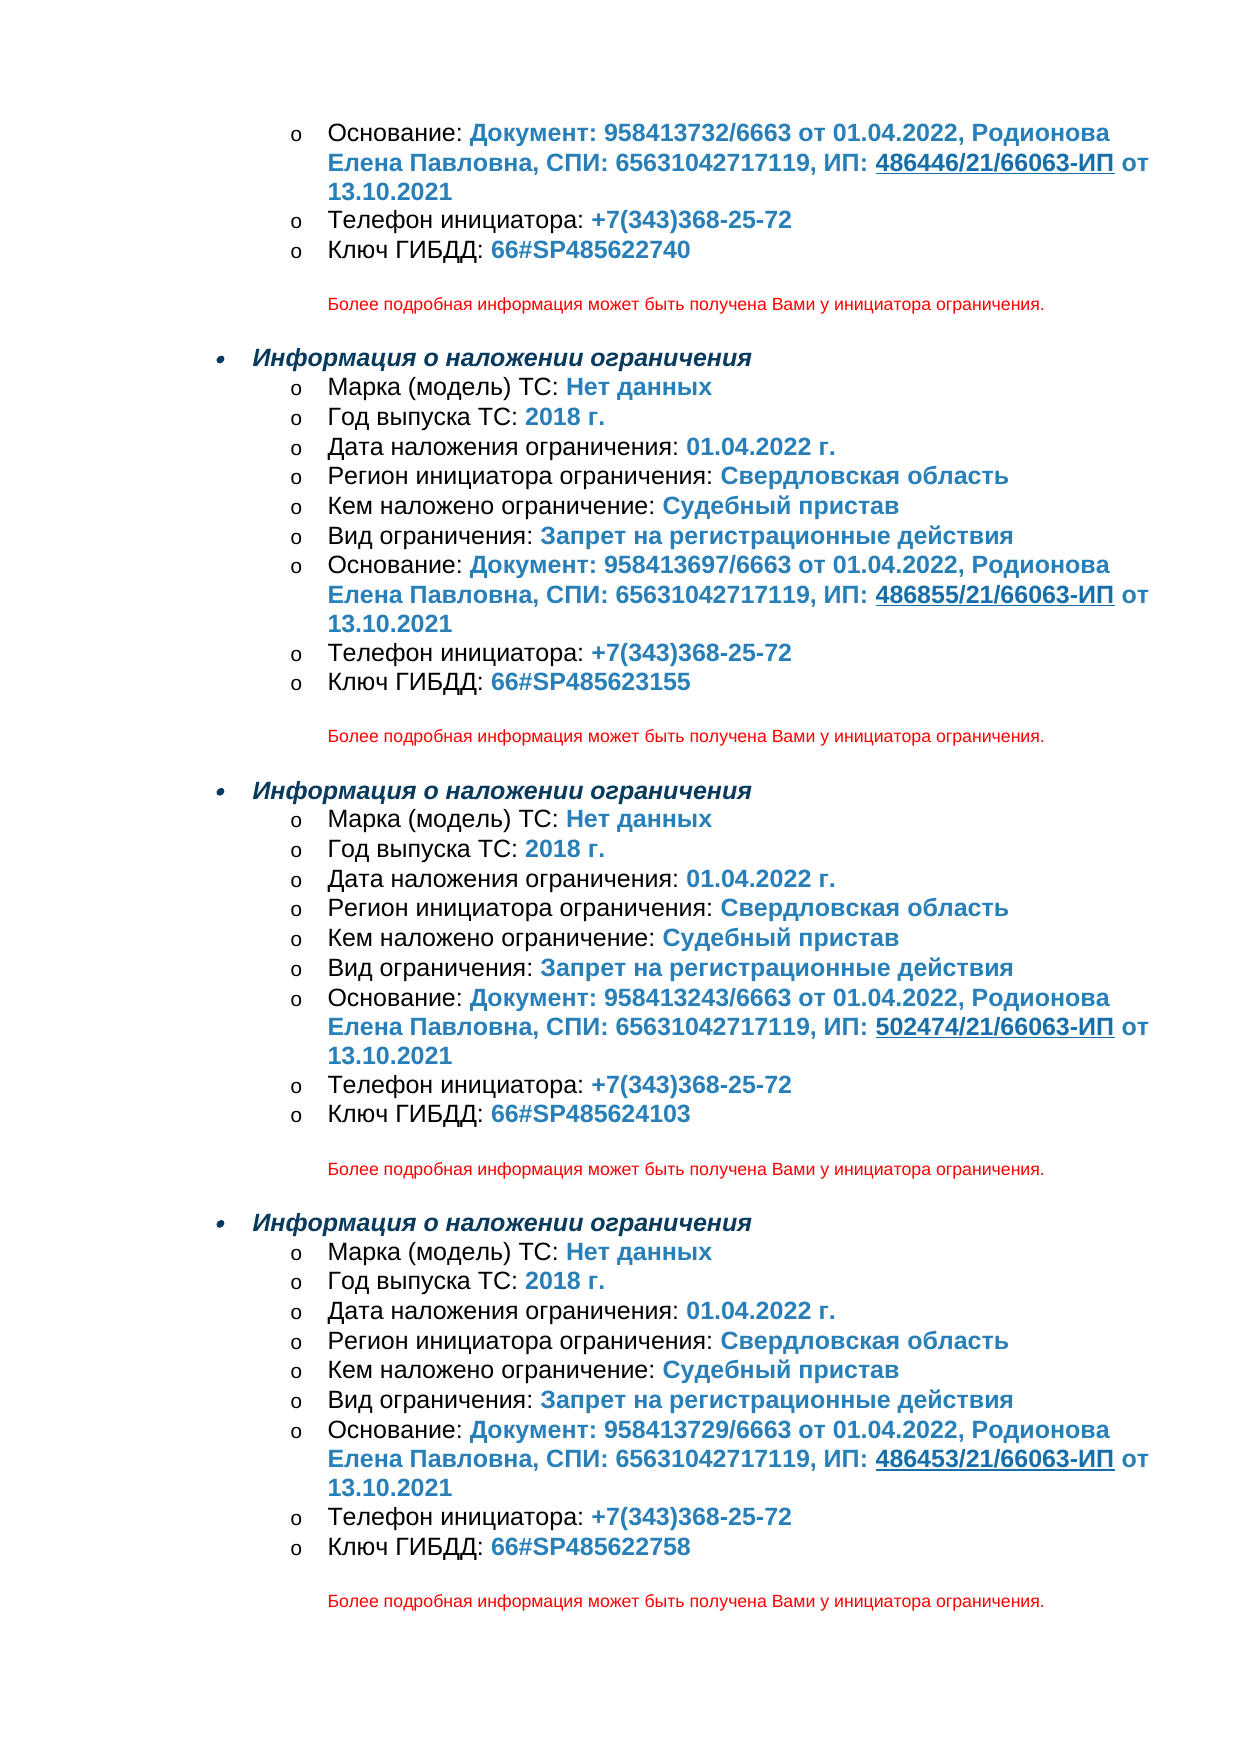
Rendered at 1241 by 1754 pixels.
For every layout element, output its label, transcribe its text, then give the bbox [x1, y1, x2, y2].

list Основание: Документ: 958413697/6663 от 01.04.2022, Родионова Елена Павловна, СПИ: 65631042717119, ИП: 486855/21/66063-ИП от 13.10.2021 [290, 550, 1152, 637]
text Более подробная информация может быть получена Вами у инициатора ограничения. [327, 1158, 1152, 1179]
list Ключ ГИБДД: 66#SP485623155 [290, 667, 1152, 697]
list Регион инициатора ограничения: Свердловская область [290, 461, 1152, 491]
list Основание: Документ: 958413243/6663 от 01.04.2022, Родионова Елена Павловна, СПИ: 65631042717119, ИП: 502474/21/66063-ИП от 13.10.2021 [290, 982, 1152, 1070]
list Телефон инициатора: +7(343)368-25-72 [290, 1502, 1152, 1532]
list Год выпуска ТС: 2018 г. [290, 402, 1152, 432]
list Дата наложения ограничения: 01.04.2022 г. [290, 1296, 1152, 1326]
list Марка (модель) ТС: Нет данных [290, 804, 1152, 834]
list Вид ограничения: Запрет на регистрационные действия [290, 953, 1152, 982]
list Телефон инициатора: +7(343)368-25-72 [290, 205, 1152, 235]
list Кем наложено ограничение: Судебный пристав [290, 491, 1152, 521]
list Основание: Документ: 958413729/6663 от 01.04.2022, Родионова Елена Павловна, СПИ: 65631042717119, ИП: 486453/21/66063-ИП от 13.10.2021 [290, 1415, 1152, 1502]
list Марка (модель) ТС: Нет данных [290, 1237, 1152, 1266]
list Ключ ГИБДД: 66#SP485624103 [290, 1099, 1152, 1129]
list Вид ограничения: Запрет на регистрационные действия [290, 521, 1152, 550]
list Информация о наложении ограничения [215, 776, 1152, 804]
list Телефон инициатора: +7(343)368-25-72 [290, 1070, 1152, 1099]
list Дата наложения ограничения: 01.04.2022 г. [290, 432, 1152, 461]
list Дата наложения ограничения: 01.04.2022 г. [290, 864, 1152, 893]
list Кем наложено ограничение: Судебный пристав [290, 923, 1152, 953]
text Более подробная информация может быть получена Вами у инициатора ограничения. [327, 1590, 1152, 1611]
text Более подробная информация может быть получена Вами у инициатора ограничения. [327, 726, 1152, 746]
list Телефон инициатора: +7(343)368-25-72 [290, 637, 1152, 667]
list Регион инициатора ограничения: Свердловская область [290, 1326, 1152, 1355]
list Вид ограничения: Запрет на регистрационные действия [290, 1385, 1152, 1415]
list Год выпуска ТС: 2018 г. [290, 1266, 1152, 1296]
list Информация о наложении ограничения [215, 343, 1152, 372]
list Кем наложено ограничение: Судебный пристав [290, 1355, 1152, 1385]
text Более подробная информация может быть получена Вами у инициатора ограничения. [327, 294, 1152, 314]
list Информация о наложении ограничения [215, 1208, 1152, 1237]
list Ключ ГИБДД: 66#SP485622740 [290, 235, 1152, 265]
list Ключ ГИБДД: 66#SP485622758 [290, 1532, 1152, 1561]
list Основание: Документ: 958413732/6663 от 01.04.2022, Родионова Елена Павловна, СПИ: 65631042717119, ИП: 486446/21/66063-ИП от 13.10.2021 [290, 118, 1152, 205]
list Регион инициатора ограничения: Свердловская область [290, 893, 1152, 923]
list Марка (модель) ТС: Нет данных [290, 372, 1152, 402]
list Год выпуска ТС: 2018 г. [290, 834, 1152, 864]
